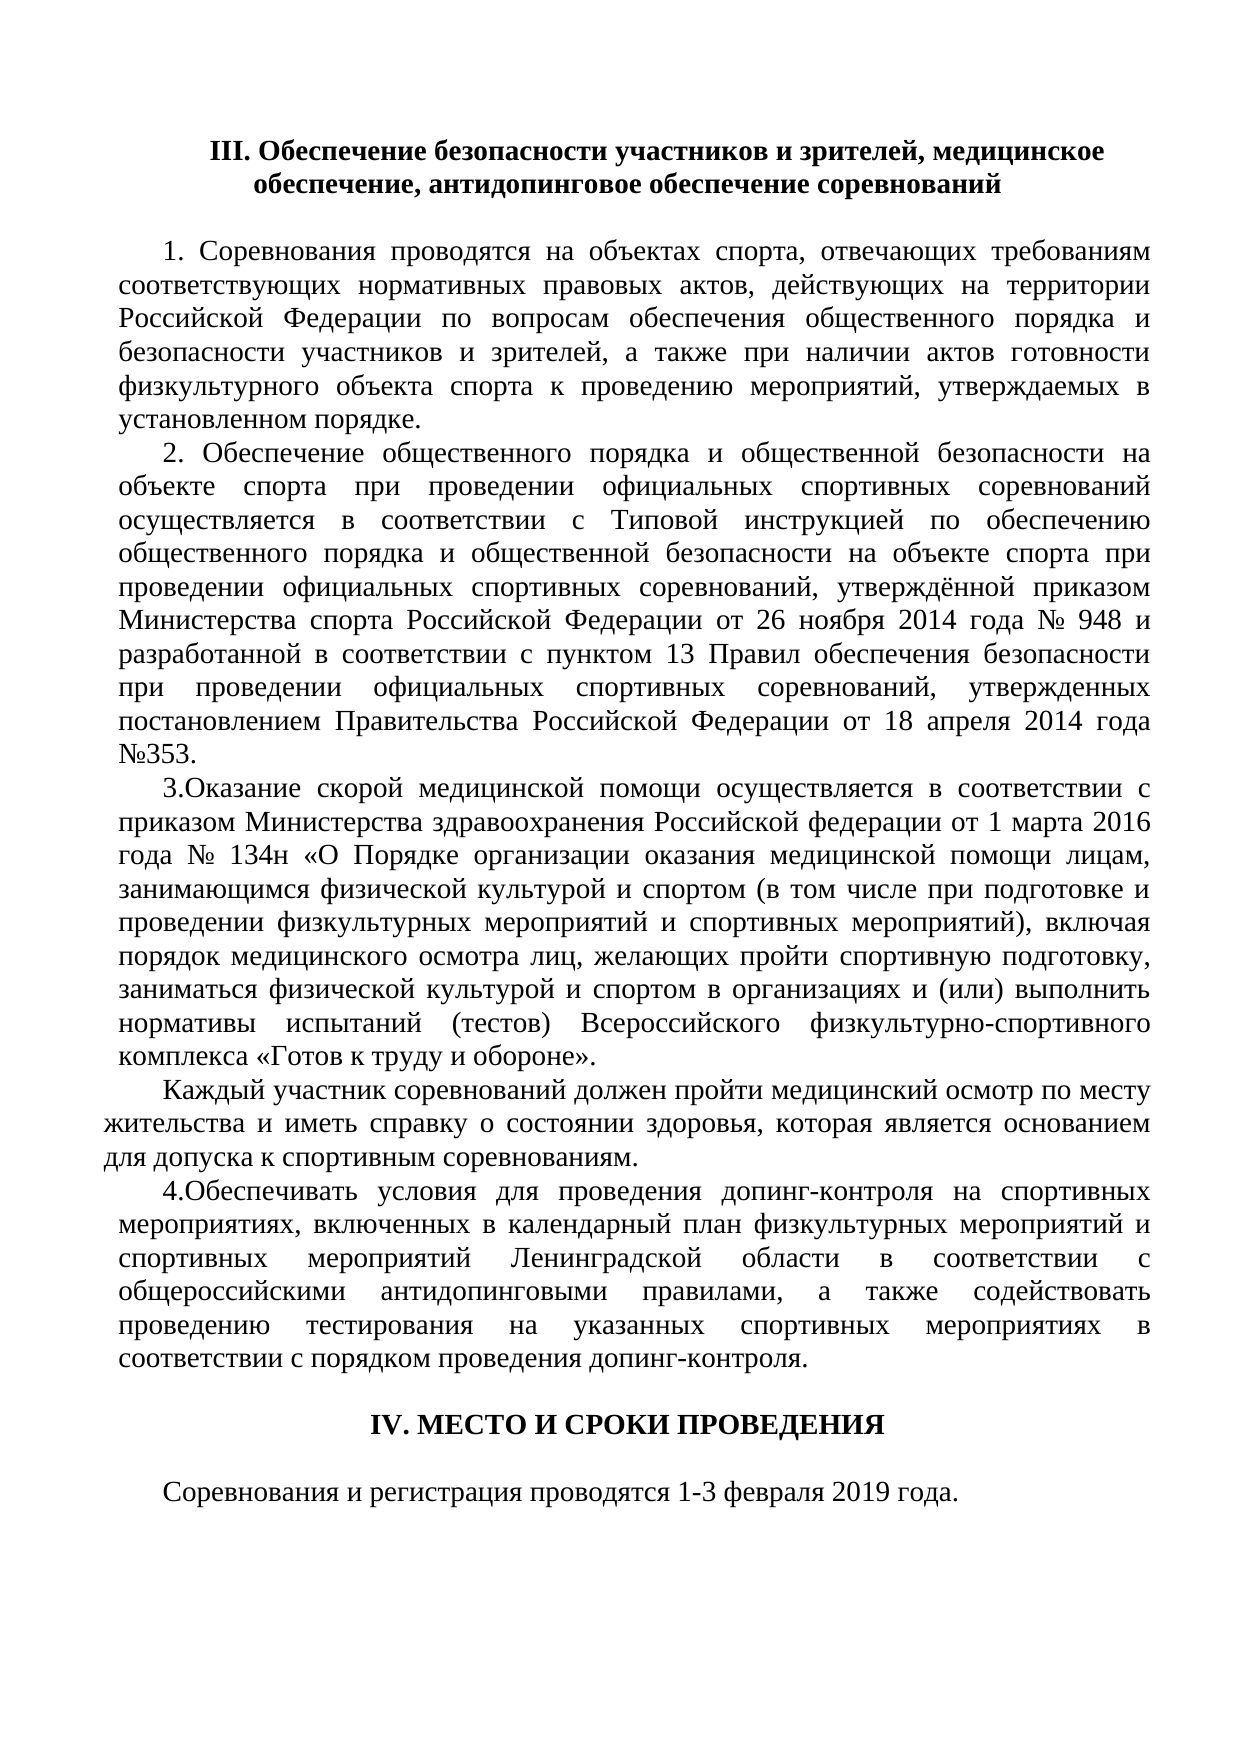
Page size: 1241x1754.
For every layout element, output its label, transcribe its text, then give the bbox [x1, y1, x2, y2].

text Каждый участник соревнований должен пройти медицинский осмотр по месту жительства и иметь справку о состоянии здоровья, которая является основанием для допуска к спортивным соревнованиям. [103, 1072, 1152, 1173]
list Соревнования проводятся на объектах спорта, отвечающих требованиям соответствующих нормативных правовых актов, действующих на территории Российской Федерации по вопросам обеспечения общественного порядка и безопасности участников и зрителей, а также при наличии актов готовности физкультурного объекта спорта к проведению мероприятий, утверждаемых в установленном порядке. [118, 233, 1152, 435]
text IV. МЕСТО И СРОКИ ПРОВЕДЕНИЯ [103, 1407, 1152, 1441]
list Обеспечивать условия для проведения допинг-контроля на спортивных мероприятиях, включенных в календарный план физкультурных мероприятий и спортивных мероприятий Ленинградской области в соответствии с общероссийскими антидопинговыми правилами, а также содействовать проведению тестирования на указанных спортивных мероприятиях в соответствии с порядком проведения допинг-контроля. [118, 1173, 1152, 1374]
list Обеспечение общественного порядка и общественной безопасности на объекте спорта при проведении официальных спортивных соревнований осуществляется в соответствии с Типовой инструкцией по обеспечению общественного порядка и общественной безопасности на объекте спорта при проведении официальных спортивных соревнований, утверждённой приказом Министерства спорта Российской Федерации от 26 ноября 2014 года № 948 и разработанной в соответствии с пунктом 13 Правил обеспечения безопасности при проведении официальных спортивных соревнований, утвержденных постановлением Правительства Российской Федерации от 18 апреля 2014 года №353. [118, 435, 1152, 770]
list Оказание скорой медицинской помощи осуществляется в соответствии с приказом Министерства здравоохранения Российской федерации от 1 марта 2016 года № 134н «О Порядке организации оказания медицинской помощи лицам, занимающимся физической культурой и спортом (в том числе при подготовке и проведении физкультурных мероприятий и спортивных мероприятий), включая порядок медицинского осмотра лиц, желающих пройти спортивную подготовку, заниматься физической культурой и спортом в организациях и (или) выполнить нормативы испытаний (тестов) Всероссийского физкультурно-спортивного комплекса «Готов к труду и обороне». [118, 770, 1152, 1072]
text Соревнования и регистрация проводятся 1-3 февраля 2019 года. [103, 1474, 1152, 1508]
text III. Обеспечение безопасности участников и зрителей, медицинское обеспечение, антидопинговое обеспечение соревнований [103, 133, 1152, 200]
